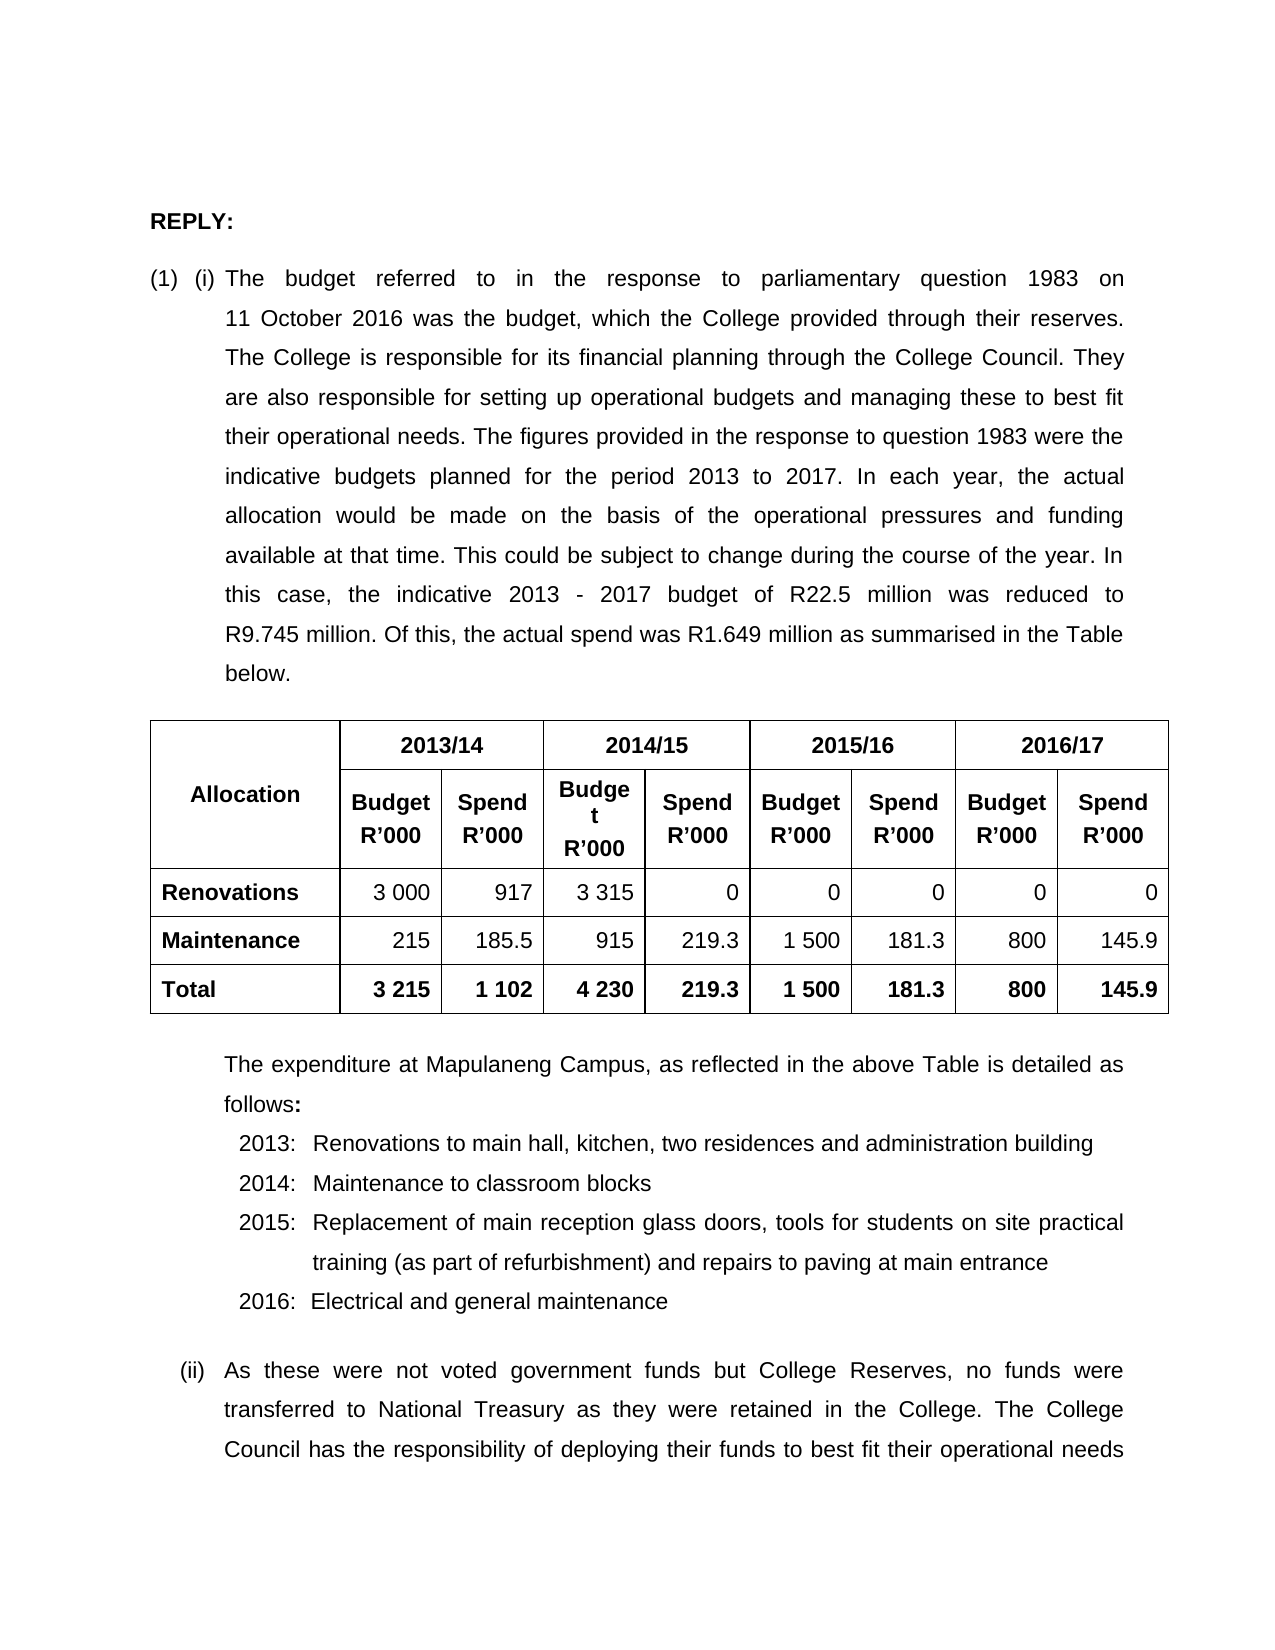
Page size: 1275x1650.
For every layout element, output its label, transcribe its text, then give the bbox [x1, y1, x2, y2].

table_cell 800 [956, 917, 1057, 964]
table_cell 145.9 [1058, 965, 1168, 1012]
table_cell Total [151, 965, 339, 1012]
table_cell 181.3 [852, 917, 955, 964]
text REPLY: [150, 208, 1125, 234]
table_header 2016/17 [956, 721, 1168, 769]
text 2016: Electrical and general maintenance [239, 1288, 1125, 1314]
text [179, 1357, 1125, 1462]
text 2013: Renovations to main hall, kitchen, two residences and administration building [239, 1130, 1125, 1156]
table_cell 915 [544, 917, 644, 964]
table_cell 215 [341, 917, 441, 964]
table_cell 0 [852, 869, 955, 916]
table_cell 0 [1058, 869, 1168, 916]
table_cell Spend R’000 [442, 770, 543, 867]
table_cell 4 230 [544, 965, 644, 1012]
table_cell 219.3 [646, 917, 749, 964]
table_cell Budget R’000 [544, 770, 644, 867]
table_cell Budget R’000 [751, 770, 851, 867]
table_cell 1 500 [751, 917, 851, 964]
table_cell 1 102 [442, 965, 543, 1012]
table_header 2015/16 [751, 721, 955, 769]
text 2014: Maintenance to classroom blocks [239, 1169, 1125, 1196]
table_cell Spend R’000 [1058, 770, 1168, 867]
table_cell Spend R’000 [852, 770, 955, 867]
table_cell 219.3 [646, 965, 749, 1012]
table_cell 3 315 [544, 869, 644, 916]
table_cell 800 [956, 965, 1057, 1012]
text The expenditure at Mapulaneng Campus, as reflected in the above Table is detailed as follows: [224, 1051, 1125, 1117]
table_cell 0 [646, 869, 749, 916]
table_cell 1 500 [751, 965, 851, 1012]
table_header 2013/14 [341, 721, 543, 769]
table_cell 181.3 [852, 965, 955, 1012]
table_header 2014/15 [544, 721, 749, 769]
table_cell 145.9 [1058, 917, 1168, 964]
table_cell 3 000 [341, 869, 441, 916]
table_cell 3 215 [341, 965, 441, 1012]
list (i) The budget referred to in the response to parliamentary question 1983 on 11 October 2016 was the budget, which the College provided through their reserves. The College is responsible for its financial planning through the College Council. They are also responsible for setting up operational budgets and managing these to best fit their operational needs. The figures provided in the response to question 1983 were the indicative budgets planned for the period 2013 to 2017. In each year, the actual allocation would be made on the basis of the operational pressures and funding available at that time. This could be subject to change during the course of the year. In this case, the indicative 2013 - 2017 budget of R22.5 million was reduced to R9.745 million. Of this, the actual spend was R1.649 million as summarised in the Table below. [150, 265, 1125, 686]
table_cell Renovations [151, 869, 339, 916]
table_cell Spend R’000 [646, 770, 749, 867]
table_cell 0 [751, 869, 851, 916]
table_cell 917 [442, 869, 543, 916]
table_header Allocation [151, 721, 339, 867]
table_cell 185.5 [442, 917, 543, 964]
table_cell Budget R’000 [956, 770, 1057, 867]
table_cell Budget R’000 [341, 770, 441, 867]
text 2015: Replacement of main reception glass doors, tools for students on site practical training (as part of refurbishment) and repairs to paving at main entrance [239, 1209, 1125, 1275]
table_cell Maintenance [151, 917, 339, 964]
table_cell 0 [956, 869, 1057, 916]
